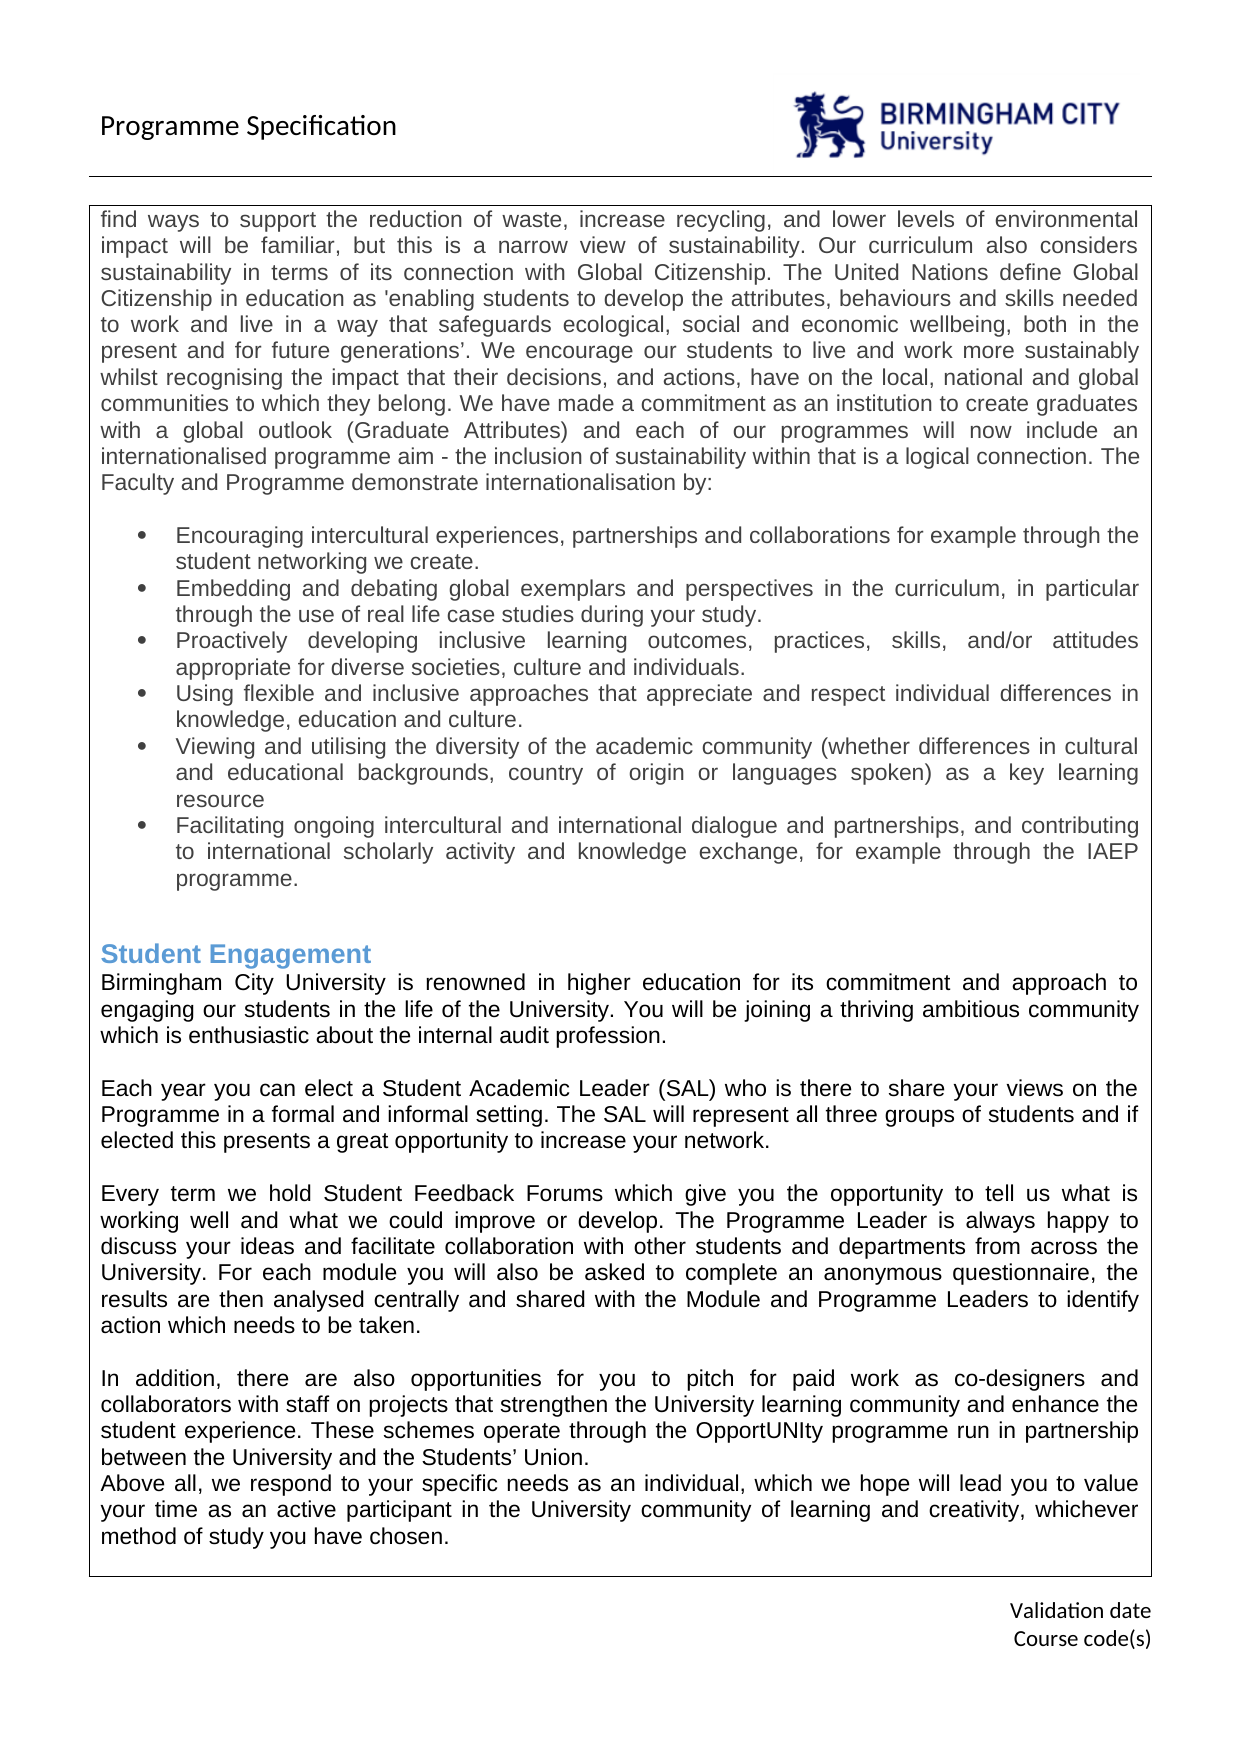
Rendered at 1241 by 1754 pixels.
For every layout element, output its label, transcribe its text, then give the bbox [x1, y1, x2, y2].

picture [772, 73, 1141, 176]
